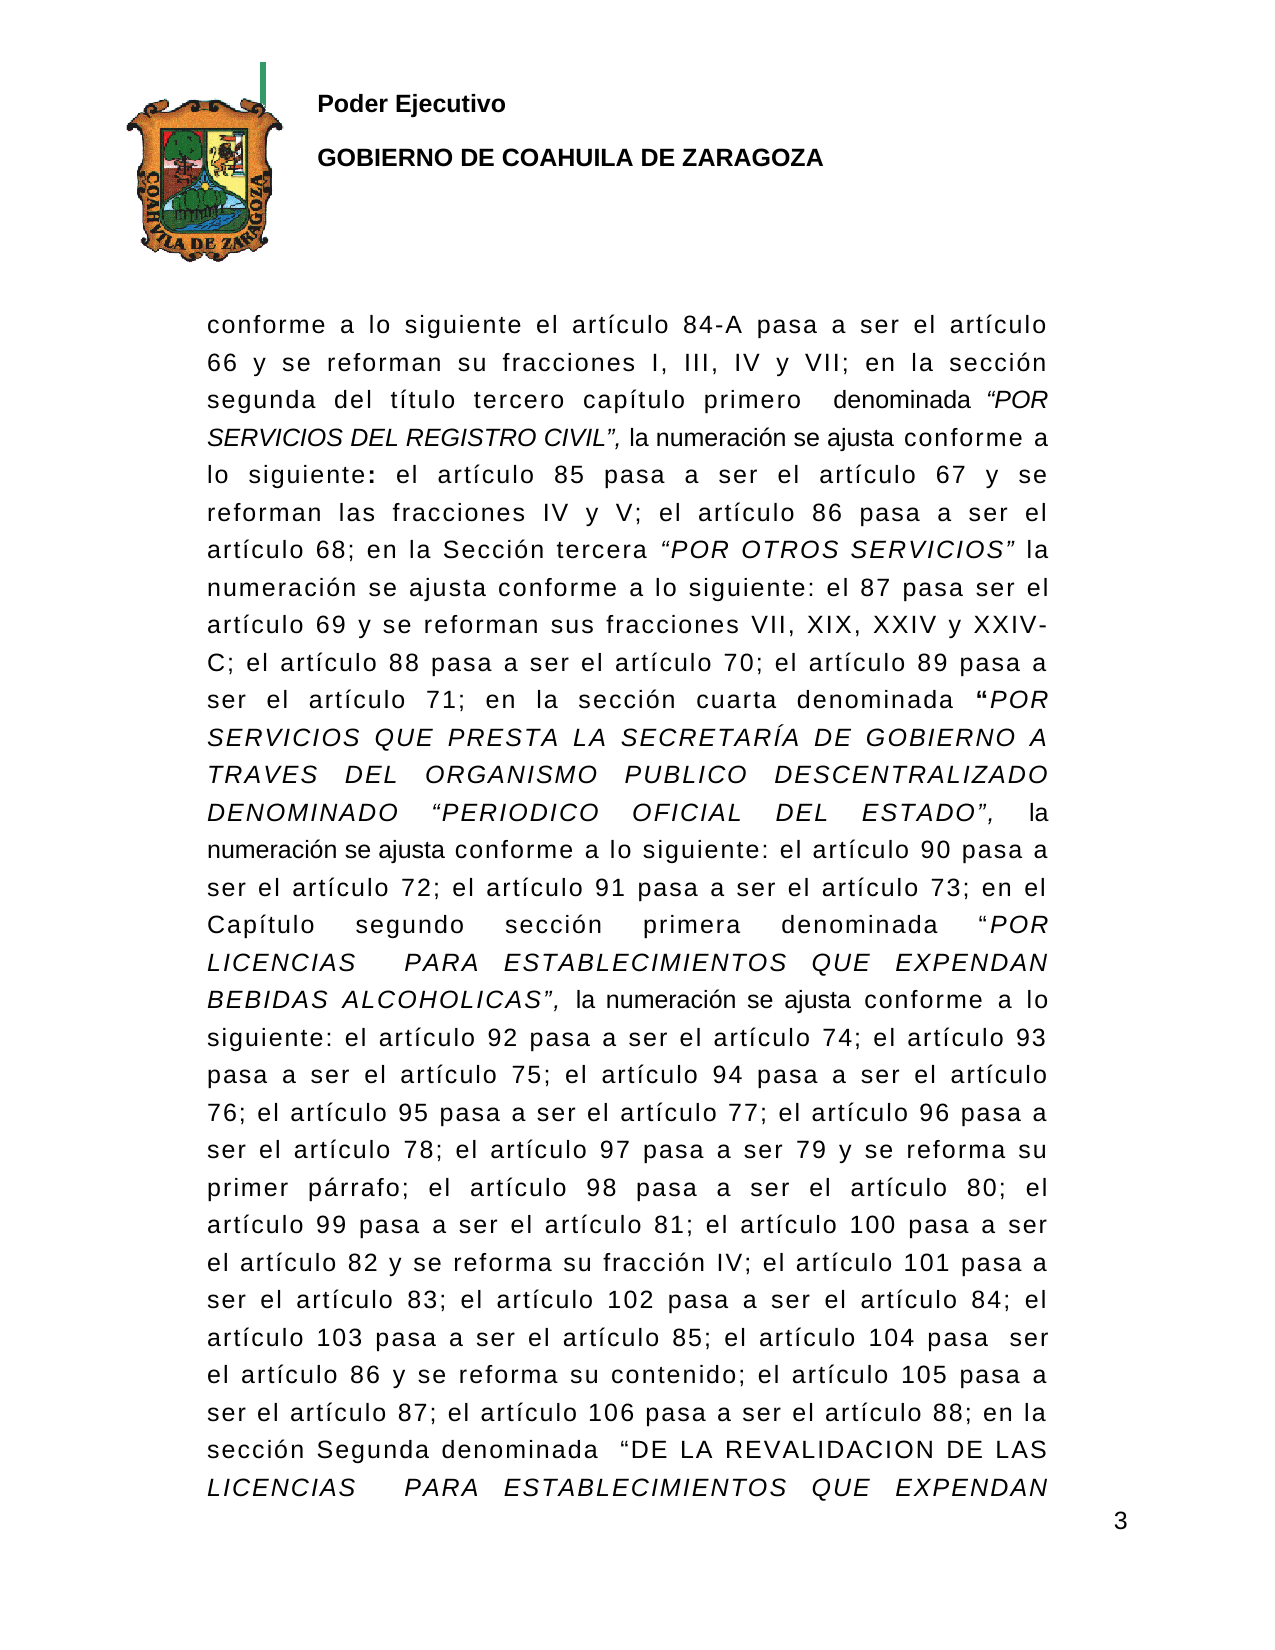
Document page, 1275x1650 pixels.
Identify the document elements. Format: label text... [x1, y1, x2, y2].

picture [121, 88, 290, 268]
